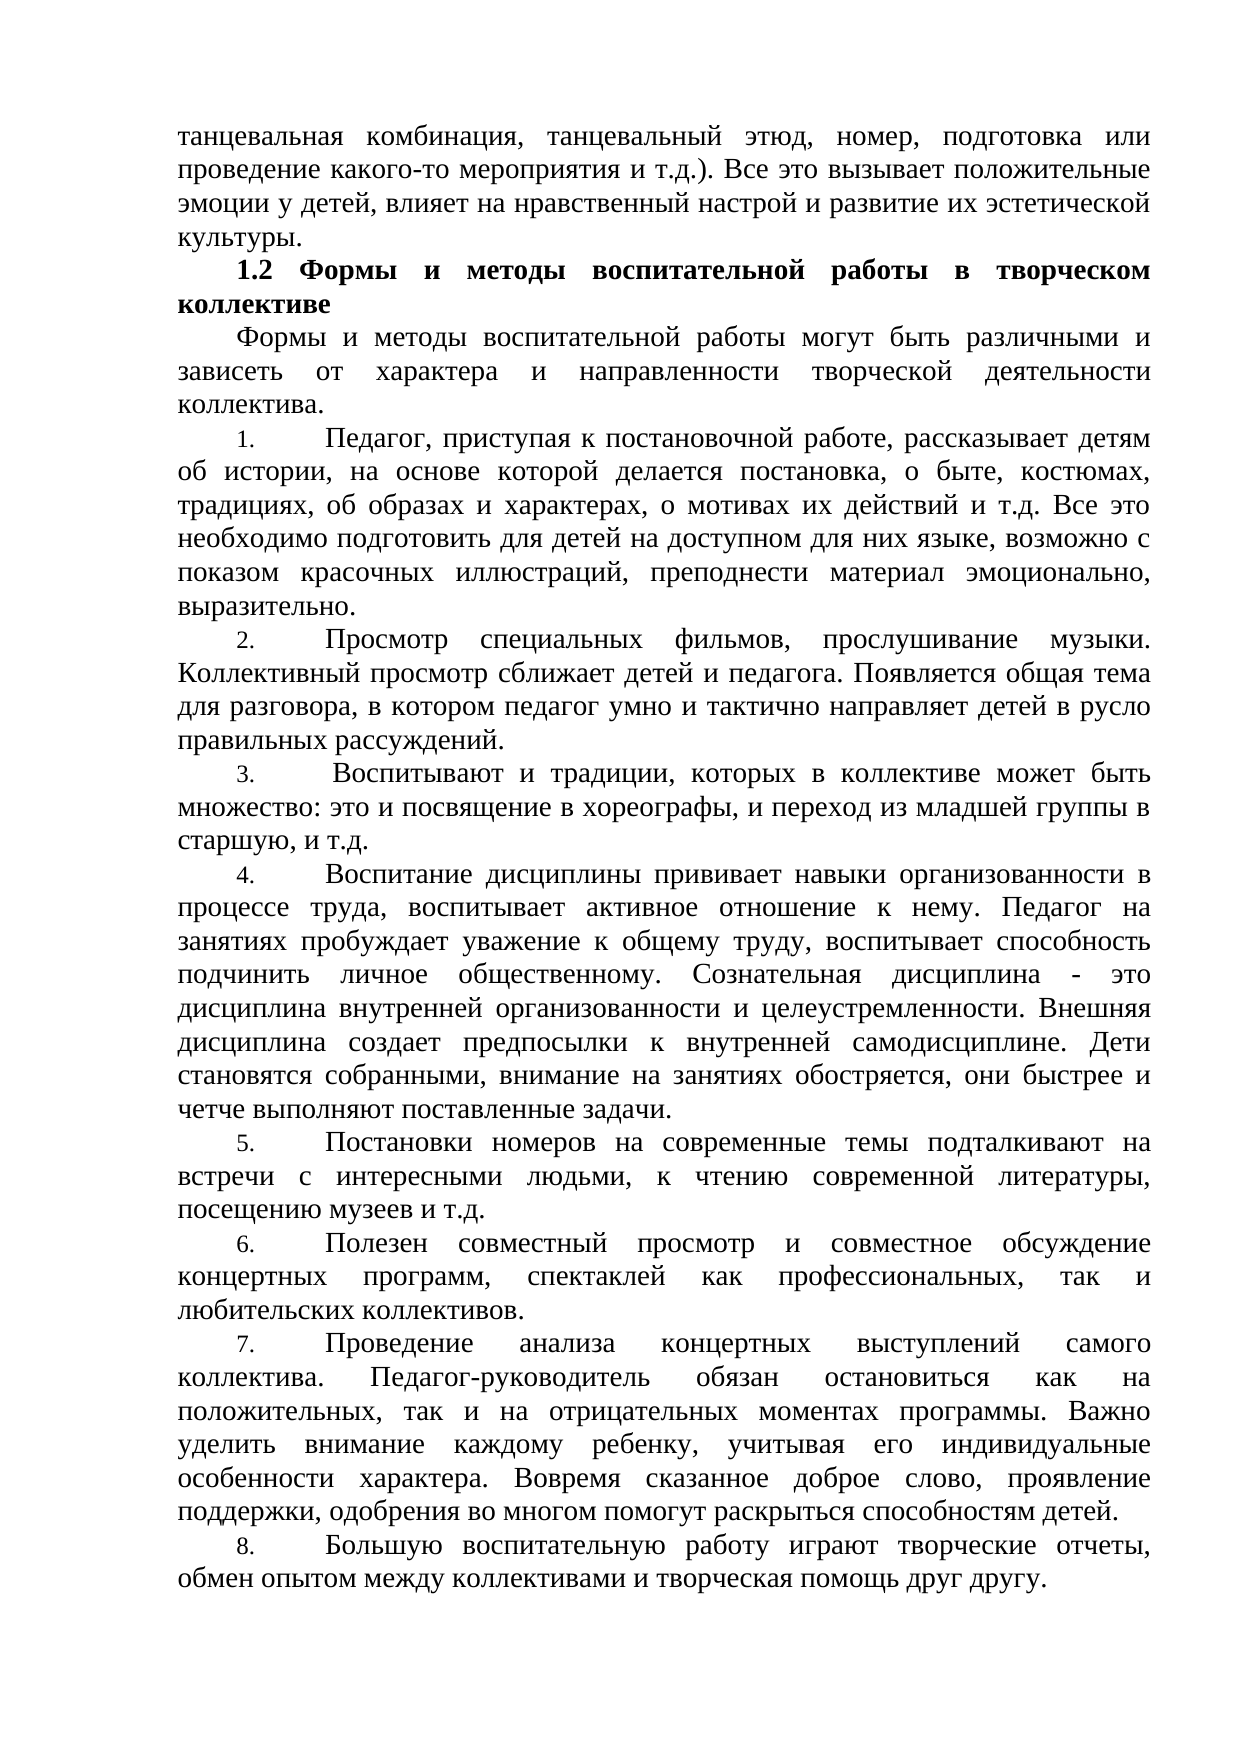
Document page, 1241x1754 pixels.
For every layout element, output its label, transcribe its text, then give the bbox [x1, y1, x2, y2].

list Полезен совместный просмотр и совместное обсуждение концертных программ, спектаклей как профессиональных, так и любительских коллективов. [177, 1225, 1152, 1326]
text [177, 118, 1152, 252]
list Постановки номеров на современные темы подталкивают на встречи с интересными людьми, к чтению современной литературы, посещению музеев и т.д. [177, 1124, 1152, 1225]
text 1.2 Формы и методы воспитательной работы в творческом коллективе [177, 252, 1152, 319]
list Воспитывают и традиции, которых в коллективе может быть множество: это и посвящение в хореографы, и переход из младшей группы в старшую, и т.д. [177, 755, 1152, 856]
text Формы и методы воспитательной работы могут быть различными и зависеть от характера и направленности творческой деятельности коллектива. [177, 319, 1152, 420]
list Проведение анализа концертных выступлений самого коллектива. Педагог-руководитель обязан остановиться как на положительных, так и на отрицательных моментах программы. Важно уделить внимание каждому ребенку, учитывая его индивидуальные особенности характера. Вовремя сказанное доброе слово, проявление поддержки, одобрения во многом помогут раскрыться способностям детей. [177, 1326, 1152, 1527]
list Воспитание дисциплины прививает навыки организованности в процессе труда, воспитывает активное отношение к нему. Педагог на занятиях пробуждает уважение к общему труду, воспитывает способность подчинить личное общественному. Сознательная дисциплина - это дисциплина внутренней организованности и целеустремленности. Внешняя дисциплина создает предпосылки к внутренней самодисциплине. Дети становятся собранными, внимание на занятиях обостряется, они быстрее и четче выполняют поставленные задачи. [177, 856, 1152, 1124]
list Большую воспитательную работу играют творческие отчеты, обмен опытом между коллективами и творческая помощь друг другу. [177, 1527, 1152, 1594]
list Педагог, приступая к постановочной работе, рассказывает детям об истории, на основе которой делается постановка, о быте, костюмах, традициях, об образах и характерах, о мотивах их действий и т.д. Все это необходимо подготовить для детей на доступном для них языке, возможно с показом красочных иллюстраций, преподнести материал эмоционально, выразительно. [177, 420, 1152, 621]
list Просмотр специальных фильмов, прослушивание музыки. Коллективный просмотр сближает детей и педагога. Появляется общая тема для разговора, в котором педагог умно и тактично направляет детей в русло правильных рассуждений. [177, 621, 1152, 755]
